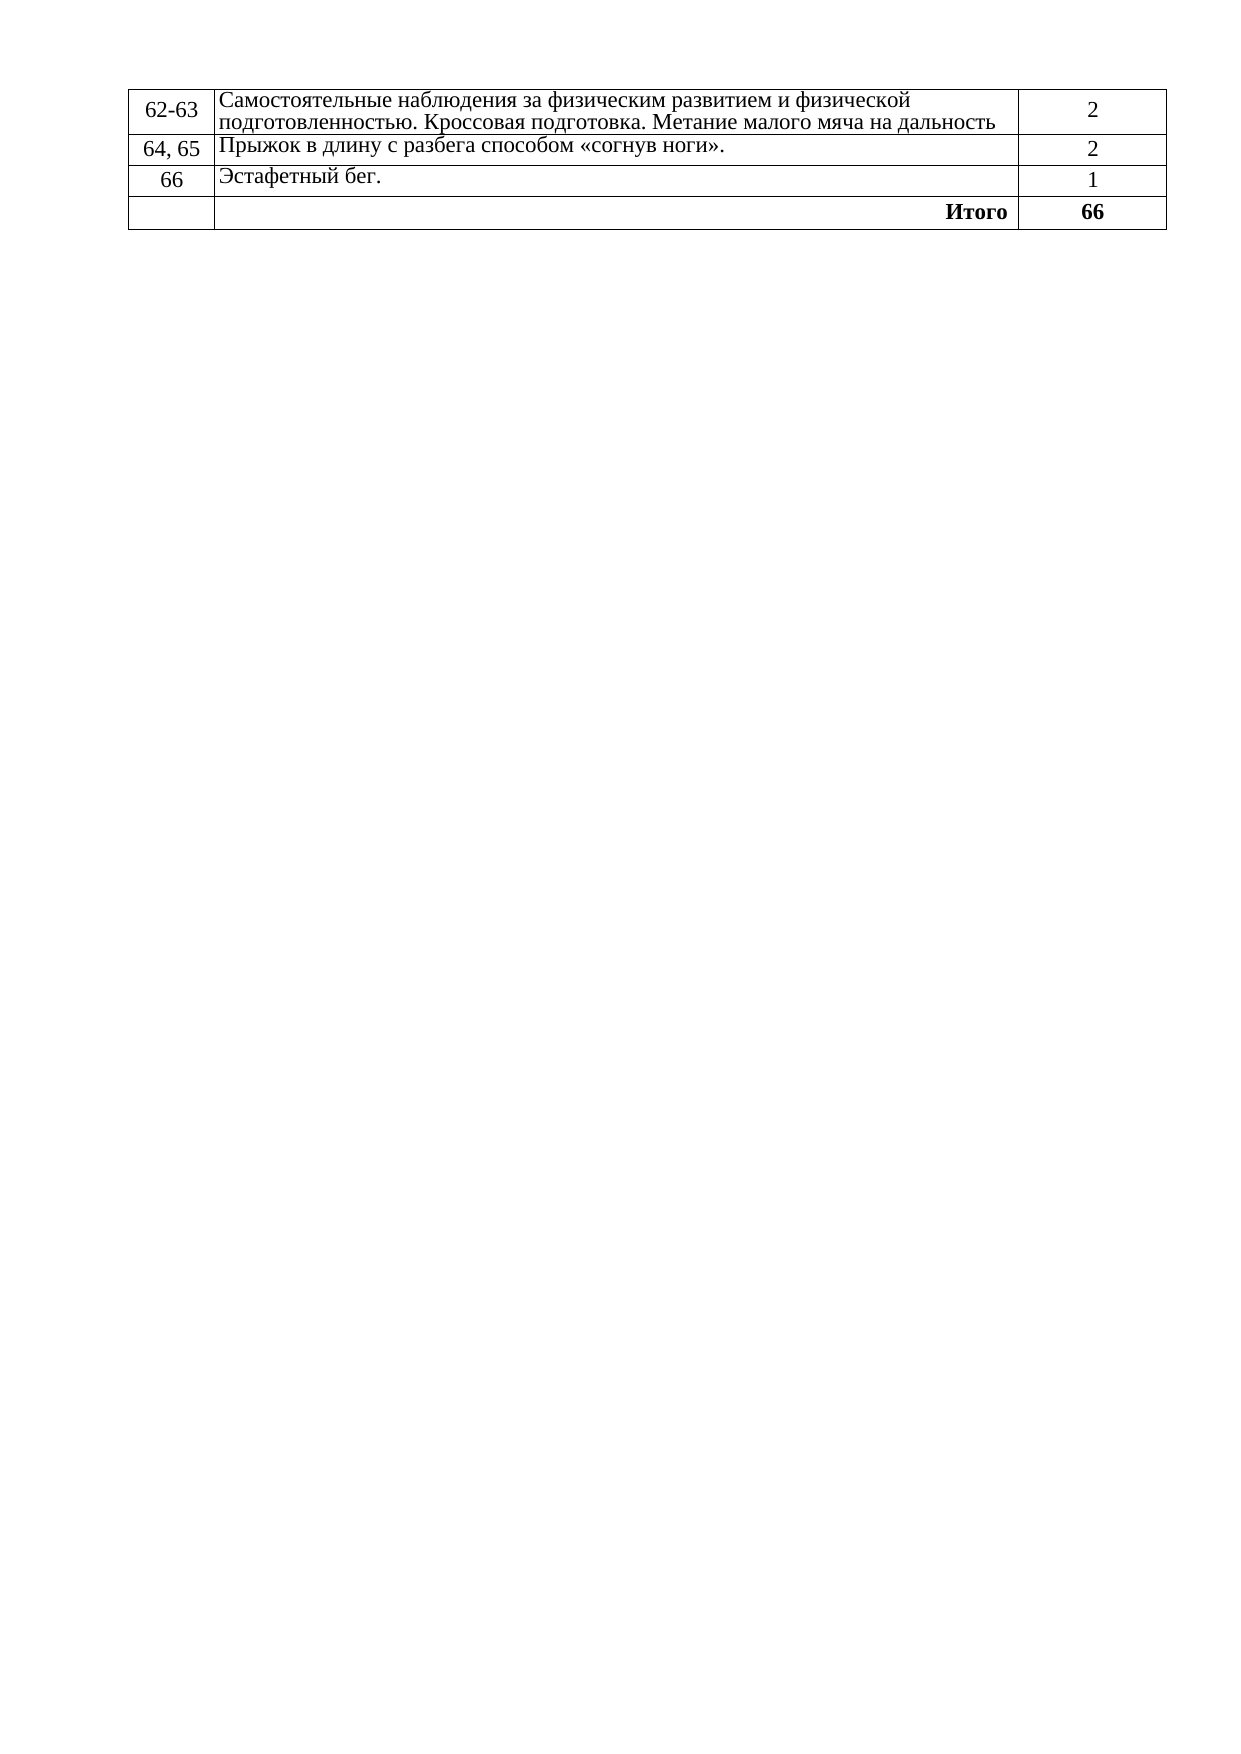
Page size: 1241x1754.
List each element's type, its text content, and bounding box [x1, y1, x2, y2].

table_cell 2 [1019, 90, 1166, 134]
table_cell 1 [1019, 166, 1166, 196]
table_cell 64, 65 [129, 135, 214, 165]
table_cell [129, 197, 214, 229]
table_cell 2 [1019, 135, 1166, 165]
table_cell Итого [215, 197, 1018, 229]
table_cell Прыжок в длину с разбега способом «согнув ноги». [215, 135, 1018, 165]
table_cell 62-63 [129, 90, 214, 134]
table_cell Эстафетный бег. [215, 166, 1018, 196]
table_cell 66 [1019, 197, 1166, 229]
table_cell Самостоятельные наблюдения за физическим развитием и физической подготовленностью. Кроссовая подготовка. Метание малого мяча на дальность [215, 90, 1018, 134]
table_cell 66 [129, 166, 214, 196]
